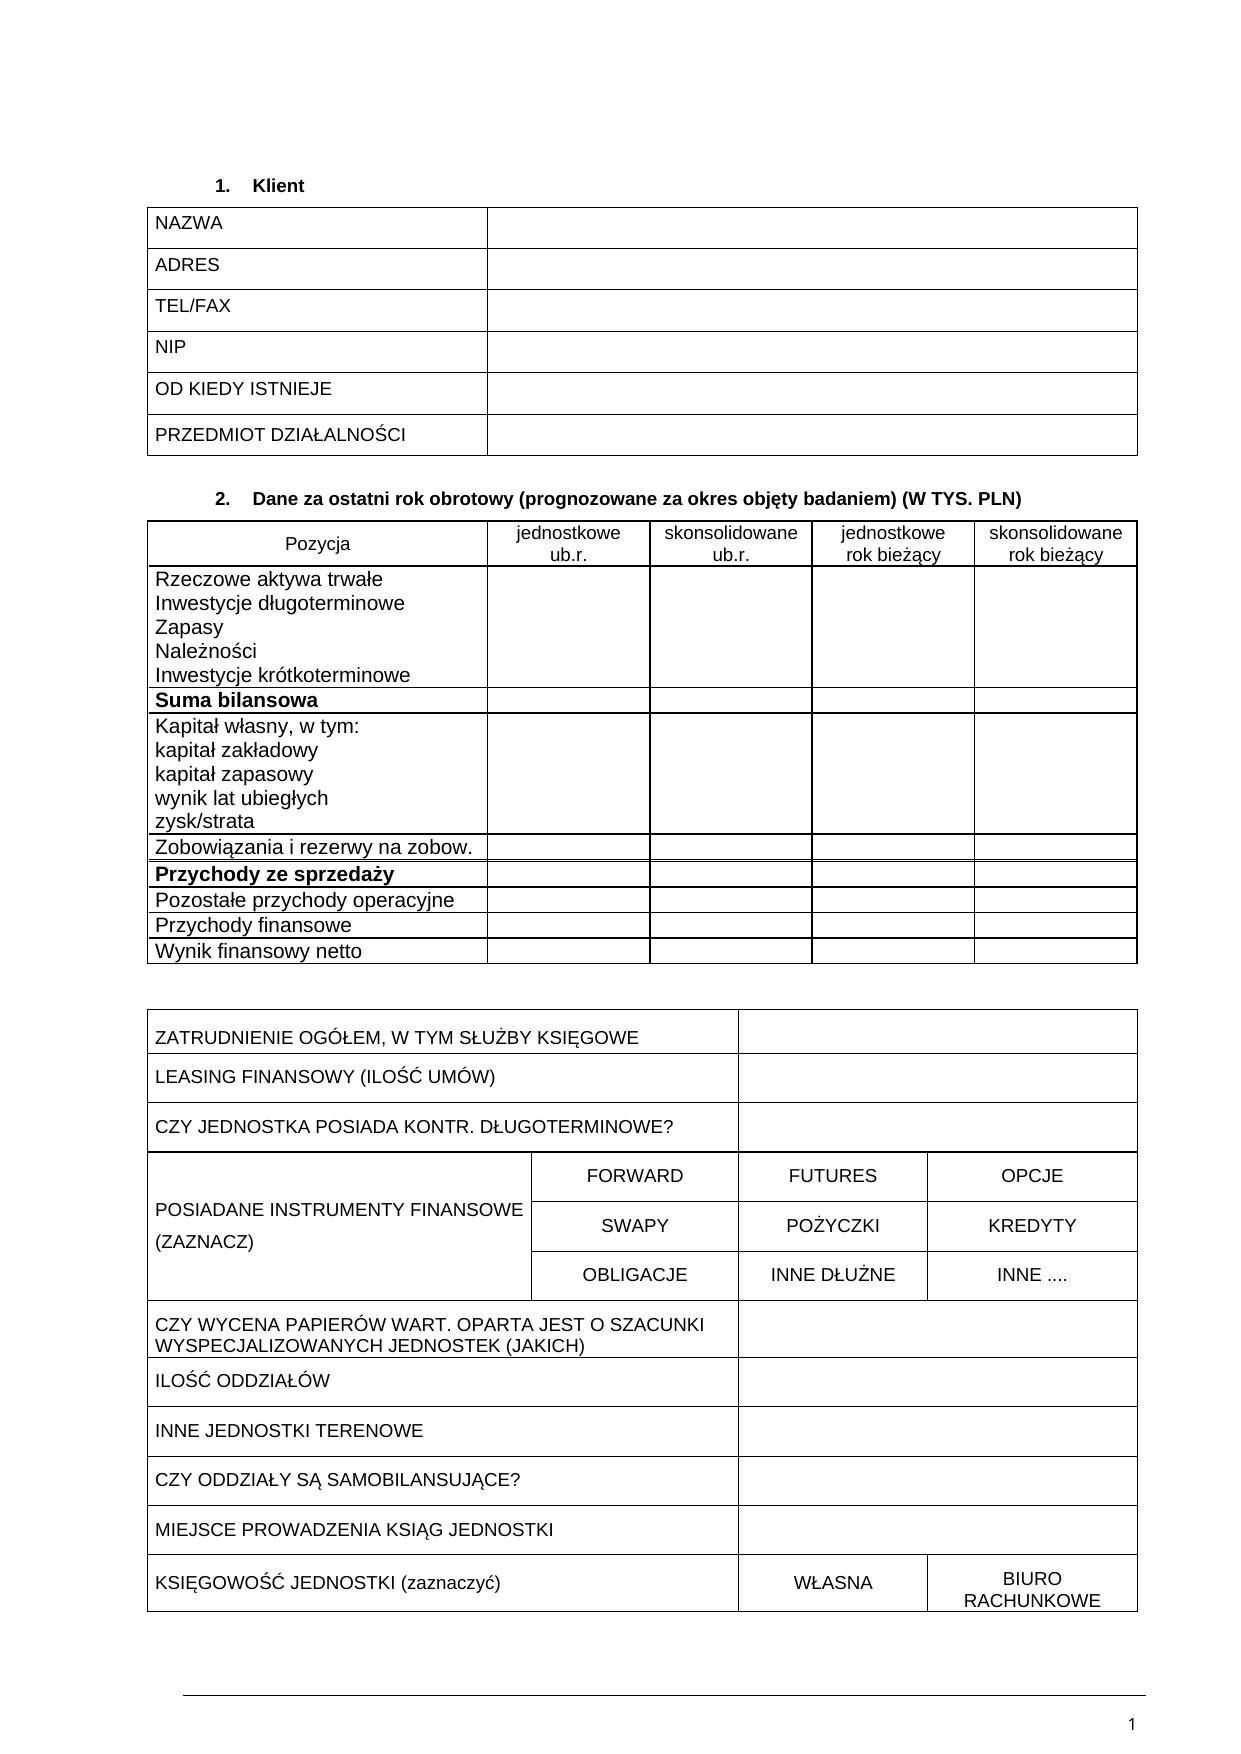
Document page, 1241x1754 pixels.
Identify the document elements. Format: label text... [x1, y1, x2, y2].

table_cell FORWARD [532, 1153, 738, 1201]
table_cell [975, 888, 1136, 911]
table_cell [813, 888, 974, 911]
table_header ZATRUDNIENIE OGÓŁEM, W TYM SŁUŻBY KSIĘGOWE [148, 1010, 738, 1053]
table_cell CZY ODDZIAŁY SĄ SAMOBILANSUJĄCE? [148, 1457, 738, 1505]
table_header [488, 208, 1137, 248]
table_header NAZWA [148, 208, 487, 248]
table_cell SWAPY [532, 1202, 738, 1251]
table_cell CZY WYCENA PAPIERÓW WART. OPARTA JEST O SZACUNKI WYSPECJALIZOWANYCH JEDNOSTEK (JAKICH) [148, 1301, 738, 1357]
table_cell KREDYTY [928, 1202, 1137, 1251]
table_cell [975, 862, 1136, 886]
table_cell WŁASNA [739, 1555, 927, 1611]
table_cell POSIADANE INSTRUMENTY FINANSOWE (ZAZNACZ) [148, 1153, 531, 1300]
table_cell [739, 1457, 1137, 1505]
table_cell [739, 1054, 1137, 1102]
table_cell [813, 913, 974, 937]
table_cell [975, 939, 1136, 962]
table_cell Pozostałe przychody operacyjne [148, 887, 487, 911]
table_cell [488, 373, 1137, 413]
table_header jednostkowe rok bieżący [813, 522, 974, 565]
table_cell [488, 913, 649, 937]
table_cell [739, 1103, 1137, 1151]
list Klient [215, 174, 1137, 196]
table_header Pozycja [148, 522, 487, 565]
table_cell INNE DŁUŻNE [739, 1252, 927, 1300]
list Dane za ostatni rok obrotowy (prognozowane za okres objęty badaniem) (W TYS. PLN) [215, 488, 1137, 510]
table_cell [813, 714, 974, 833]
table_header skonsolidowane rok bieżący [975, 522, 1136, 565]
table_cell [975, 913, 1136, 937]
table_cell LEASING FINANSOWY (ILOŚĆ UMÓW) [148, 1054, 738, 1102]
table_cell [975, 688, 1136, 712]
table_cell [651, 862, 811, 886]
table_cell ADRES [148, 249, 487, 289]
table_cell INNE JEDNOSTKI TERENOWE [148, 1407, 738, 1456]
table_cell Przychody finansowe [148, 913, 487, 937]
table_cell [488, 249, 1137, 289]
table_cell [739, 1358, 1137, 1406]
table_cell [488, 688, 649, 712]
table_header [739, 1010, 1137, 1053]
table_cell OD KIEDY ISTNIEJE [148, 373, 487, 413]
table_cell [813, 862, 974, 886]
table_cell [488, 862, 649, 886]
table_cell [975, 567, 1136, 686]
table_cell [651, 688, 811, 712]
table_cell [975, 714, 1136, 833]
table_cell Zobowiązania i rezerwy na zobow. [148, 834, 487, 859]
table_cell PRZEDMIOT DZIAŁALNOŚCI [148, 415, 487, 455]
table_cell [488, 835, 649, 859]
table_cell FUTURES [739, 1153, 927, 1201]
table_cell [813, 939, 974, 962]
table_header jednostkowe ub.r. [488, 522, 649, 565]
table_cell [488, 415, 1137, 455]
table_cell [813, 835, 974, 859]
table_cell BIURO RACHUNKOWE [928, 1555, 1137, 1611]
table_cell [488, 567, 649, 686]
table_cell [651, 835, 811, 859]
table_cell [813, 567, 974, 686]
table_cell [488, 939, 649, 962]
table_cell OBLIGACJE [532, 1252, 738, 1300]
table_cell [975, 835, 1136, 859]
table_cell MIEJSCE PROWADZENIA KSIĄG JEDNOSTKI [148, 1506, 738, 1554]
table_cell Wynik finansowy netto [148, 938, 487, 962]
table_cell [651, 913, 811, 937]
table_cell [651, 567, 811, 686]
table_cell [488, 888, 649, 911]
table_header skonsolidowane ub.r. [651, 522, 811, 565]
table_cell Suma bilansowa [148, 688, 487, 712]
table_cell [739, 1301, 1137, 1357]
table_cell INNE .... [928, 1252, 1137, 1300]
table_cell [651, 939, 811, 962]
table_cell ILOŚĆ ODDZIAŁÓW [148, 1358, 738, 1406]
table_cell Rzeczowe aktywa trwałe Inwestycje długoterminowe Zapasy Należności Inwestycje krótkoterminowe [148, 566, 487, 686]
table_cell NIP [148, 332, 487, 372]
table_cell [488, 290, 1137, 331]
table_cell [488, 332, 1137, 372]
table_cell Kapitał własny, w tym: kapitał zakładowy kapitał zapasowy wynik lat ubiegłych zysk/strata [148, 713, 487, 833]
table_cell [488, 714, 649, 833]
table_cell Przychody ze sprzedaży [148, 862, 487, 886]
table_cell OPCJE [928, 1153, 1137, 1201]
table_cell TEL/FAX [148, 290, 487, 331]
table_cell KSIĘGOWOŚĆ JEDNOSTKI (zaznaczyć) [148, 1555, 738, 1611]
table_cell POŻYCZKI [739, 1202, 927, 1251]
table_cell CZY JEDNOSTKA POSIADA KONTR. DŁUGOTERMINOWE? [148, 1103, 738, 1151]
table_cell [813, 688, 974, 712]
table_cell [739, 1407, 1137, 1456]
table_cell [651, 714, 811, 833]
table_cell [739, 1506, 1137, 1554]
table_cell [651, 888, 811, 911]
